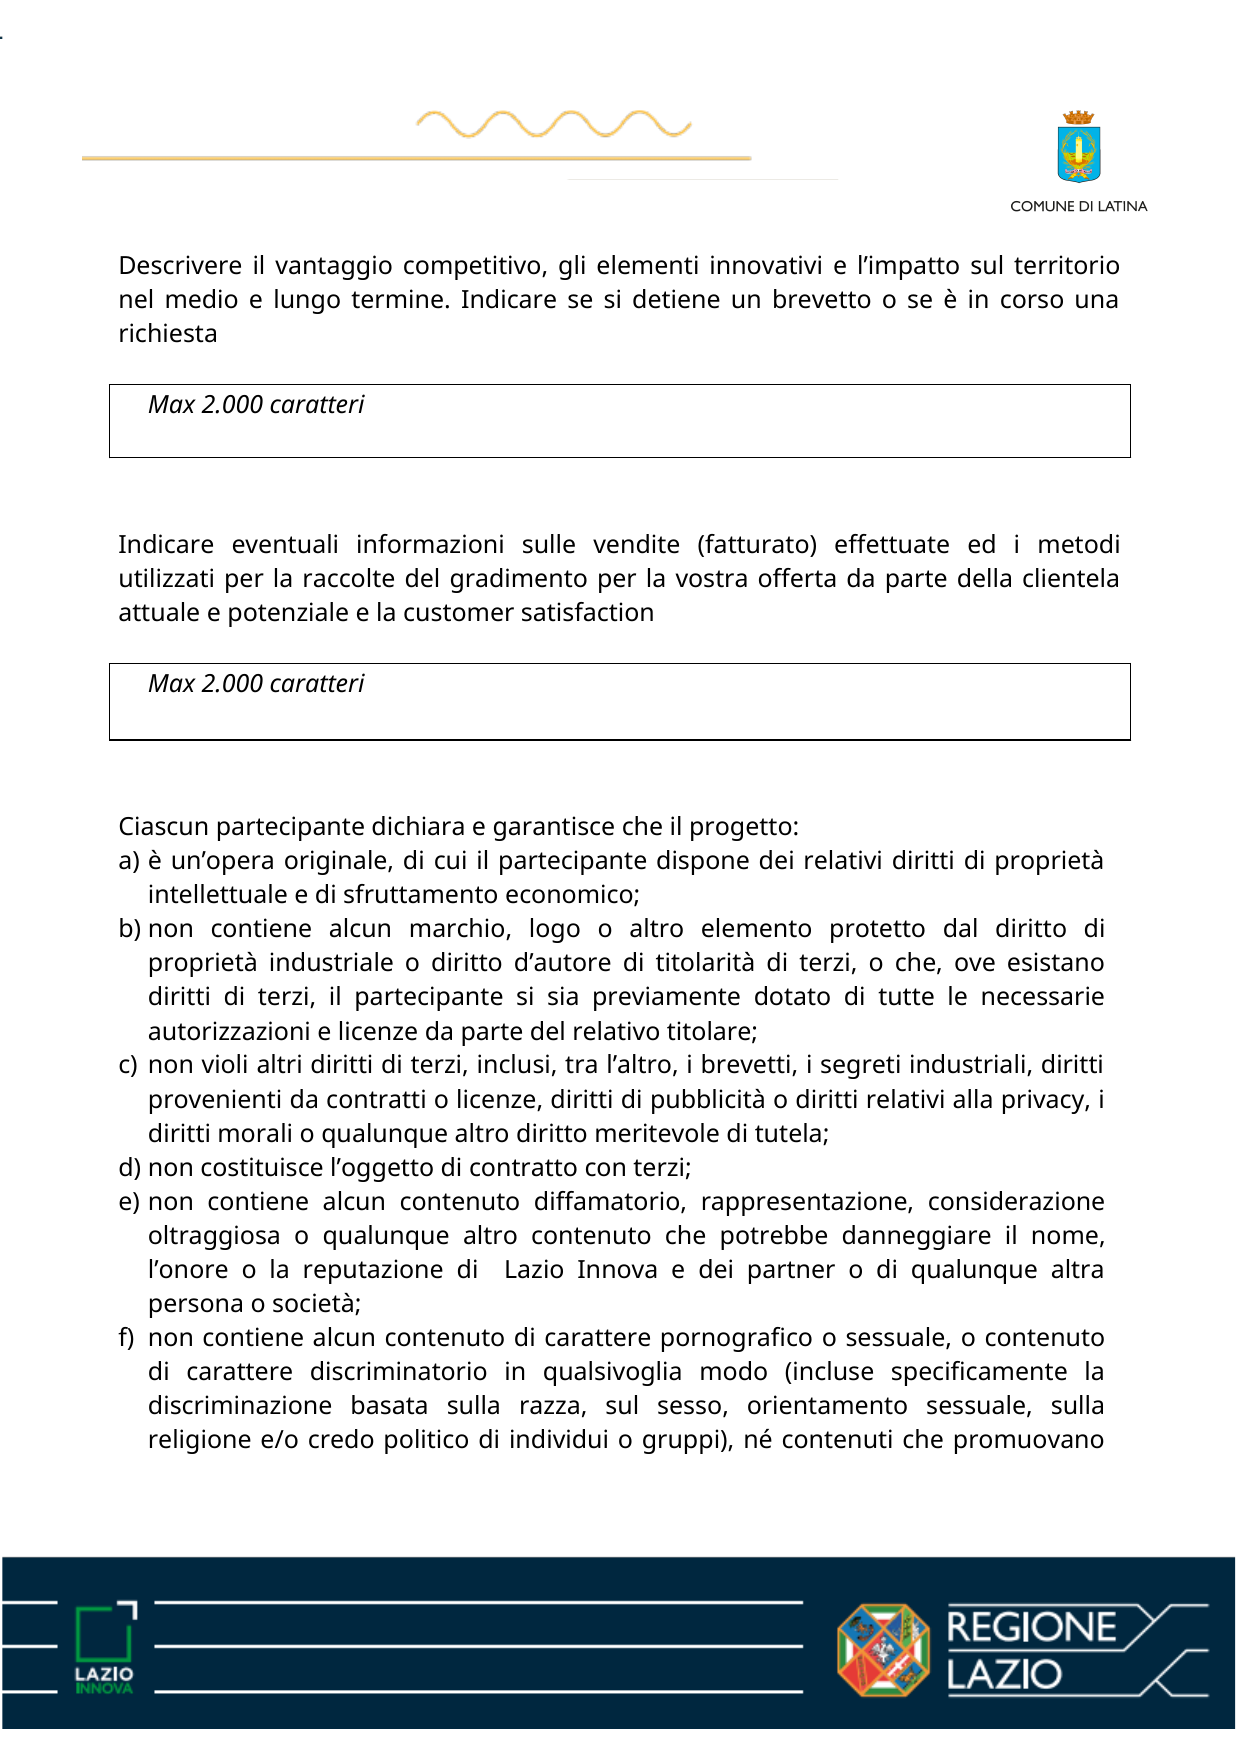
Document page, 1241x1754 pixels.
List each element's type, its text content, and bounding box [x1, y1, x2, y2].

text d) non costituisce l’oggetto di contratto con terzi; [118, 1149, 1106, 1183]
text c) non violi altri diritti di terzi, inclusi, tra l’altro, i brevetti, i segreti industriali, diritti provenienti da contratti o licenze, diritti di pubblicità o diritti relativi alla privacy, i diritti morali o qualunque altro diritto meritevole di tutela; [118, 1047, 1106, 1149]
text e) non contiene alcun contenuto diffamatorio, rappresentazione, considerazione oltraggiosa o qualunque altro contenuto che potrebbe danneggiare il nome, l’onore o la reputazione di Lazio Innova e dei partner o di qualunque altra persona o società; [118, 1183, 1106, 1320]
text Ciascun partecipante dichiara e garantisce che il progetto: [118, 809, 1106, 843]
text a) è un’opera originale, di cui il partecipante dispone dei relativi diritti di proprietà intellettuale e di sfruttamento economico; [118, 843, 1106, 911]
text Max 2.000 caratteri [110, 664, 1130, 739]
picture [1007, 95, 1152, 215]
text b) non contiene alcun marchio, logo o altro elemento protetto dal diritto di proprietà industriale o diritto d’autore di titolarità di terzi, o che, ove esistano diritti di terzi, il partecipante si sia previamente dotato di tutte le necessarie autorizzazioni e licenze da parte del relativo titolare; [118, 911, 1106, 1047]
text Max 2.000 caratteri [110, 385, 1130, 421]
text Descrivere il vantaggio competitivo, gli elementi innovativi e l’impatto sul territorio nel medio e lungo termine. Indicare se si detiene un brevetto o se è in corso una richiesta [118, 248, 1122, 350]
text Indicare eventuali informazioni sulle vendite (fatturato) effettuate ed i metodi utilizzati per la raccolte del gradimento per la vostra offerta da parte della clientela attuale e potenziale e la customer satisfaction [118, 527, 1122, 629]
